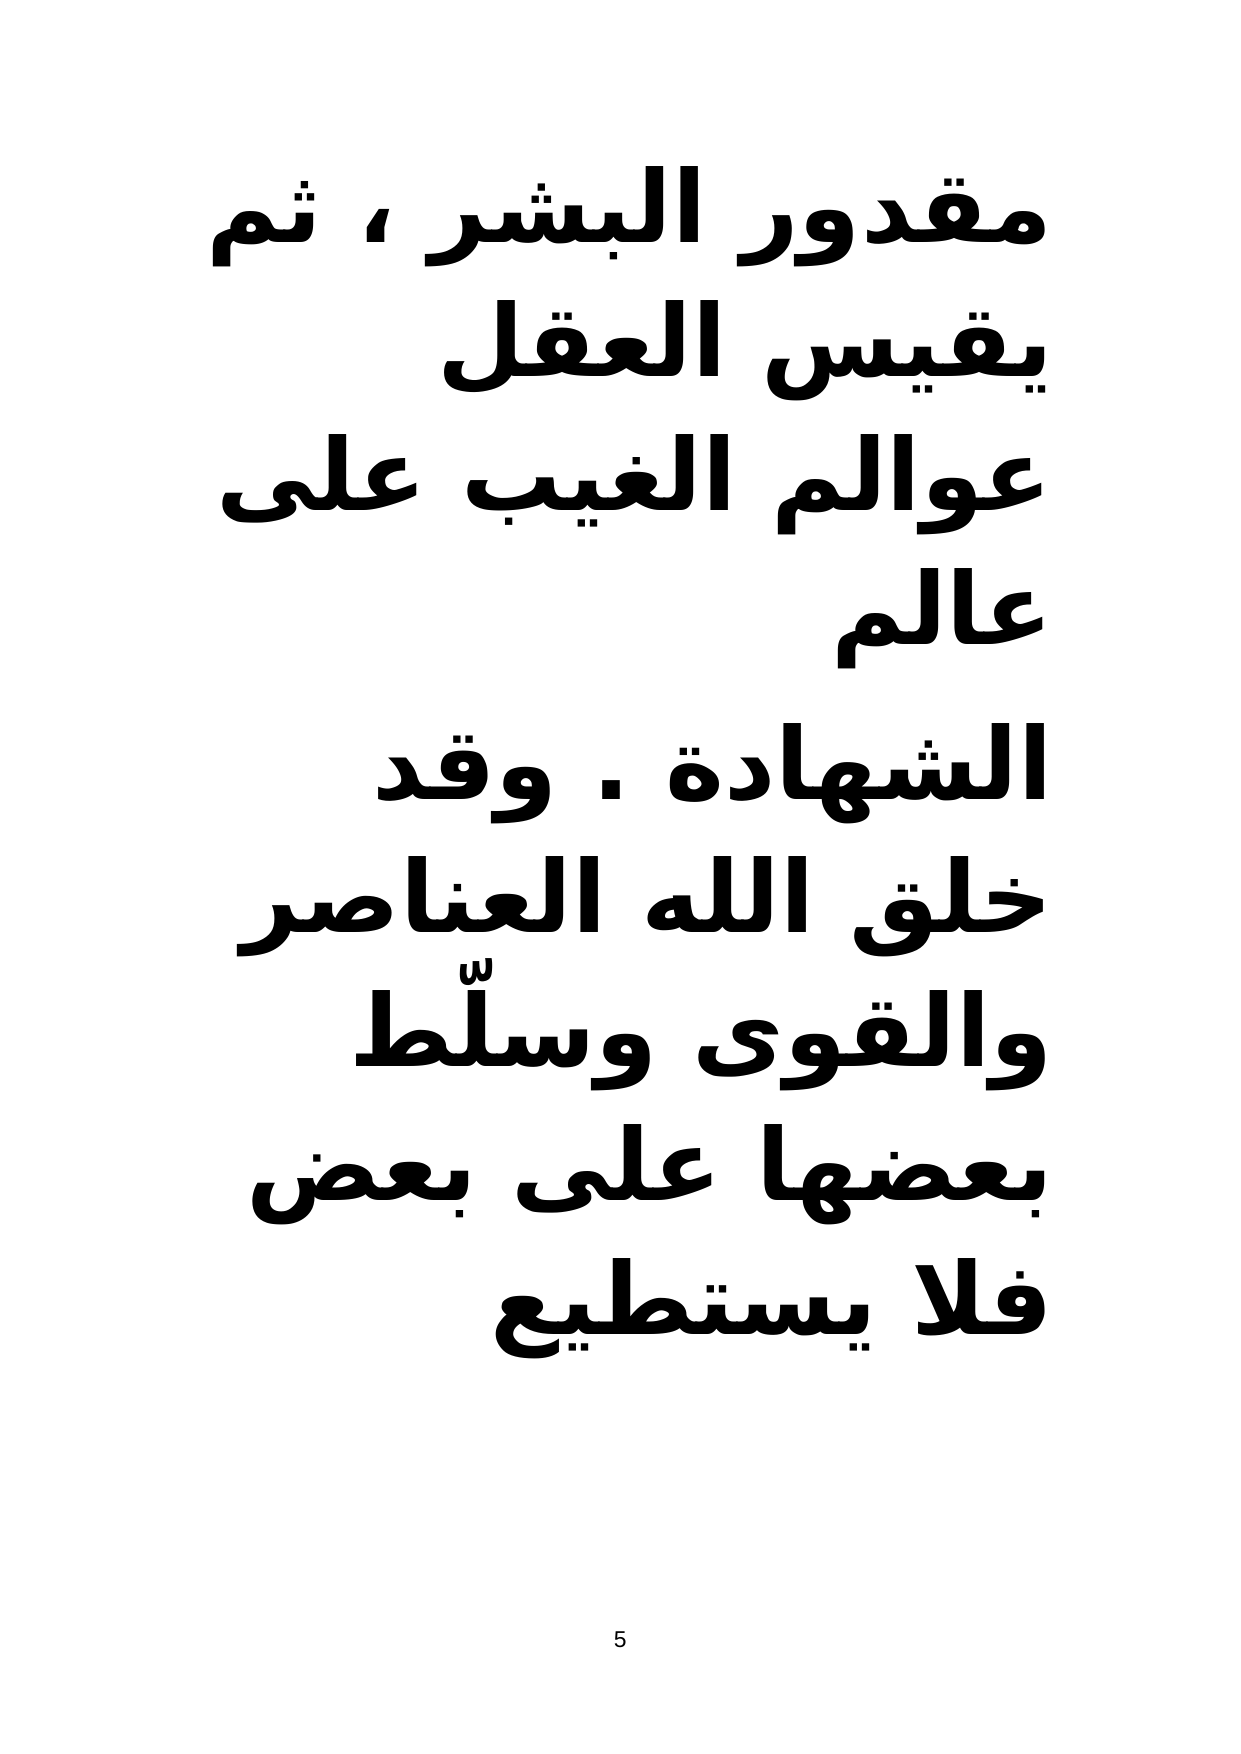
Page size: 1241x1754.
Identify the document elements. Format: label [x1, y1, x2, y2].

text [187, 706, 1053, 1358]
text [187, 150, 1053, 668]
